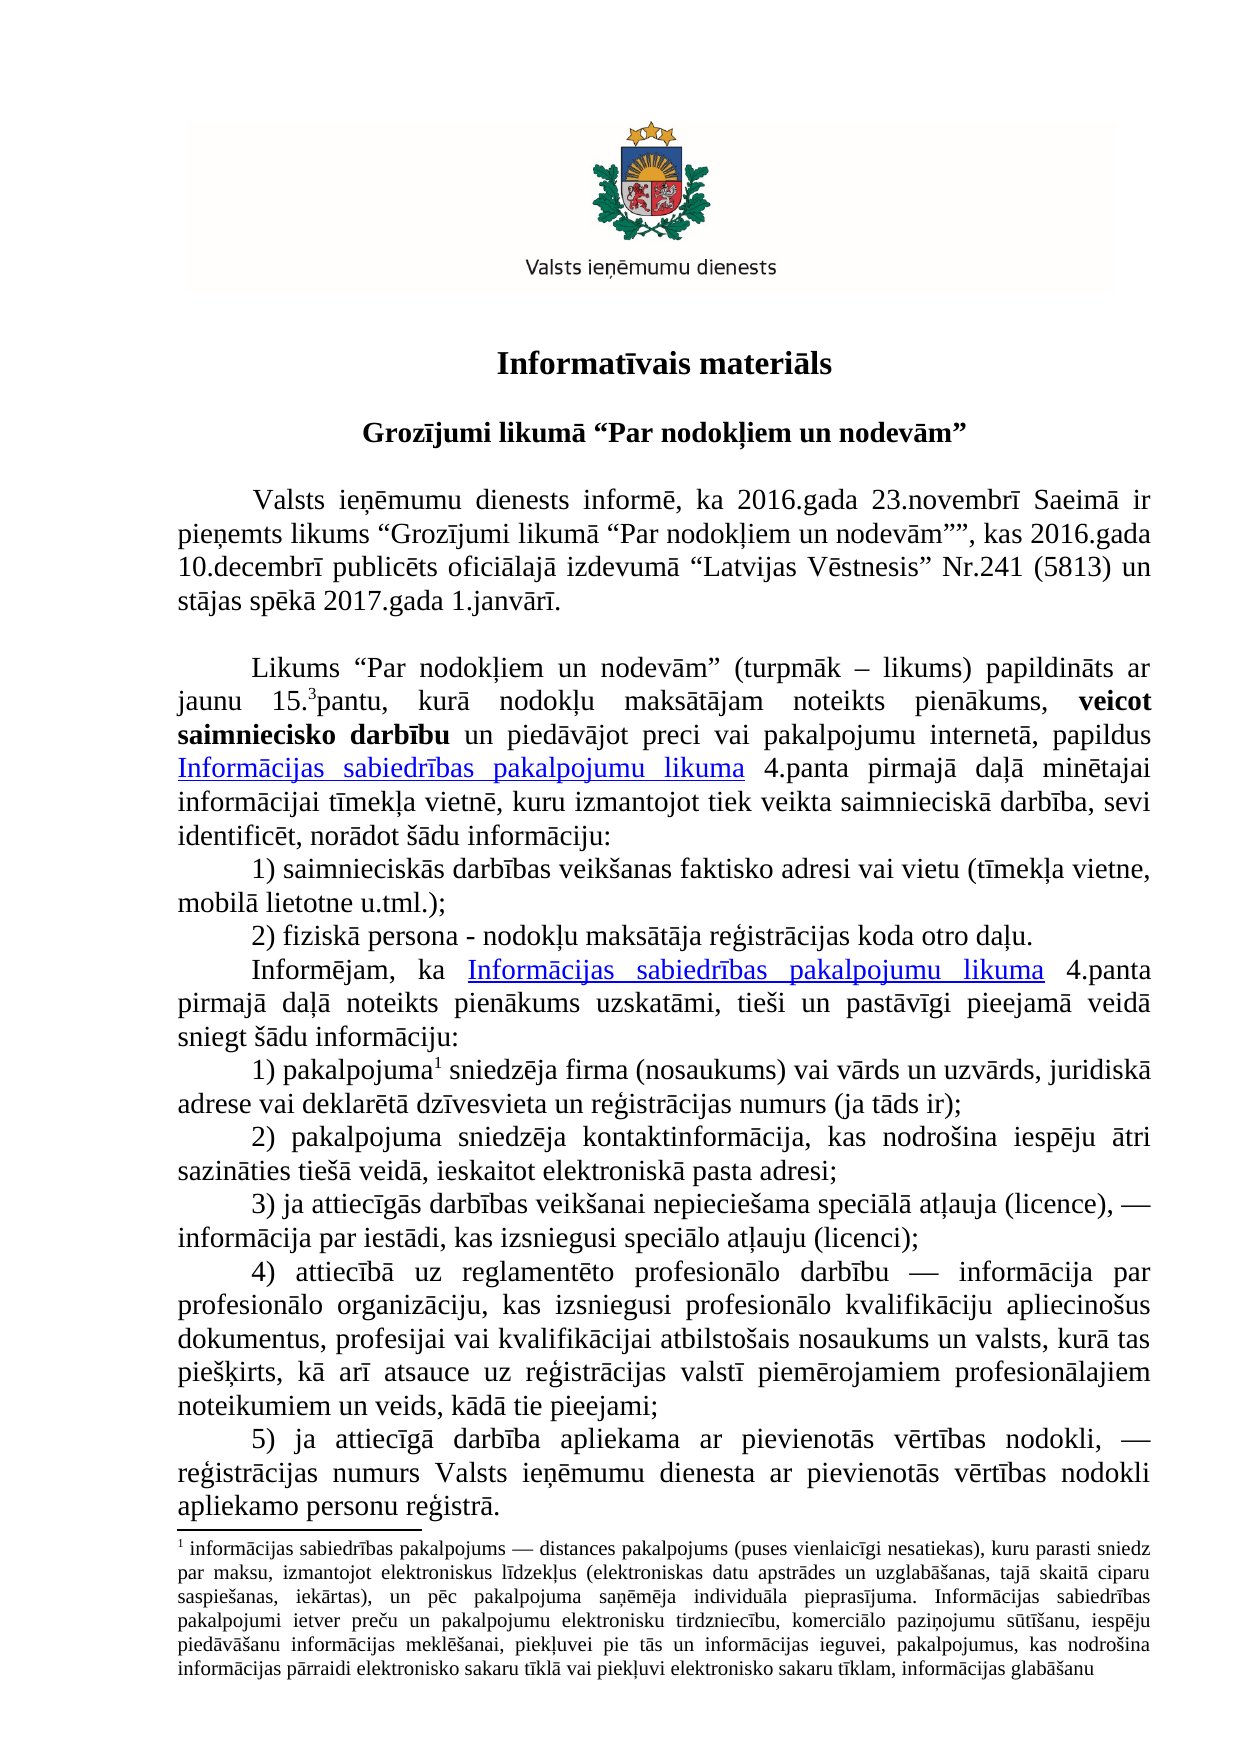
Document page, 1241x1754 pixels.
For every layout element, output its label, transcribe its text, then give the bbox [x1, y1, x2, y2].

text Informējam, ka Informācijas sabiedrības pakalpojumu likuma 4.panta pirmajā daļā noteikts pienākums uzskatāmi, tieši un pastāvīgi pieejamā veidā sniegt šādu informāciju: [177, 952, 1152, 1052]
text Valsts ieņēmumu dienests informē, ka 2016.gada 23.novembrī Saeimā ir pieņemts likums “Grozījumi likumā “Par nodokļiem un nodevām””, kas 2016.gada 10.decembrī publicēts oficiālajā izdevumā “Latvijas Vēstnesis” Nr.241 (5813) un stājas spēkā 2017.gada 1.janvārī. [177, 482, 1152, 616]
text 4) attiecībā uz reglamentēto profesionālo darbību — informācija par profesionālo organizāciju, kas izsniegusi profesionālo kvalifikāciju apliecinošus dokumentus, profesijai vai kvalifikācijai atbilstošais nosaukums un valsts, kurā tas piešķirts, kā arī atsauce uz reģistrācijas valstī piemērojamiem profesionālajiem noteikumiem un veids, kādā tie pieejami; [177, 1254, 1152, 1421]
text 3) ja attiecīgās darbības veikšanai nepieciešama speciālā atļauja (licence), — informācija par iestādi, kas izsniegusi speciālo atļauju (licenci); [177, 1187, 1152, 1254]
text 2) pakalpojuma sniedzēja kontaktinformācija, kas nodrošina iespēju ātri sazināties tiešā veidā, ieskaitot elektroniskā pasta adresi; [177, 1119, 1152, 1187]
text 2) fiziskā persona - nodokļu maksātāja reģistrācijas koda otro daļu. [177, 918, 1152, 952]
text Grozījumi likumā “Par nodokļiem un nodevām” [177, 415, 1152, 449]
text 5) ja attiecīgā darbība apliekama ar pievienotās vērtības nodokli, — reģistrācijas numurs Valsts ieņēmumu dienesta ar pievienotās vērtības nodokli apliekamo personu reģistrā. [177, 1421, 1152, 1522]
text 1) pakalpojuma sniedzēja firma (nosaukums) vai vārds un uzvārds, juridiskā adrese vai deklarētā dzīvesvieta un reģistrācijas numurs (ja tāds ir); [177, 1052, 1152, 1119]
text Likums “Par nodokļiem un nodevām” (turpmāk – likums) papildināts ar jaunu 15.3pantu, kurā nodokļu maksātājam noteikts pienākums, veicot saimniecisko darbību un piedāvājot preci vai pakalpojumu internetā, papildus Informācijas sabiedrības pakalpojumu likuma 4.panta pirmajā daļā minētajai informācijai tīmekļa vietnē, kuru izmantojot tiek veikta saimnieciskā darbība, sevi identificēt, norādot šādu informāciju: [177, 650, 1152, 851]
text Informatīvais materiāls [177, 343, 1152, 382]
picture [186, 121, 1117, 292]
text 1) saimnieciskās darbības veikšanas faktisko adresi vai vietu (tīmekļa vietne, mobilā lietotne u.tml.); [177, 851, 1152, 918]
